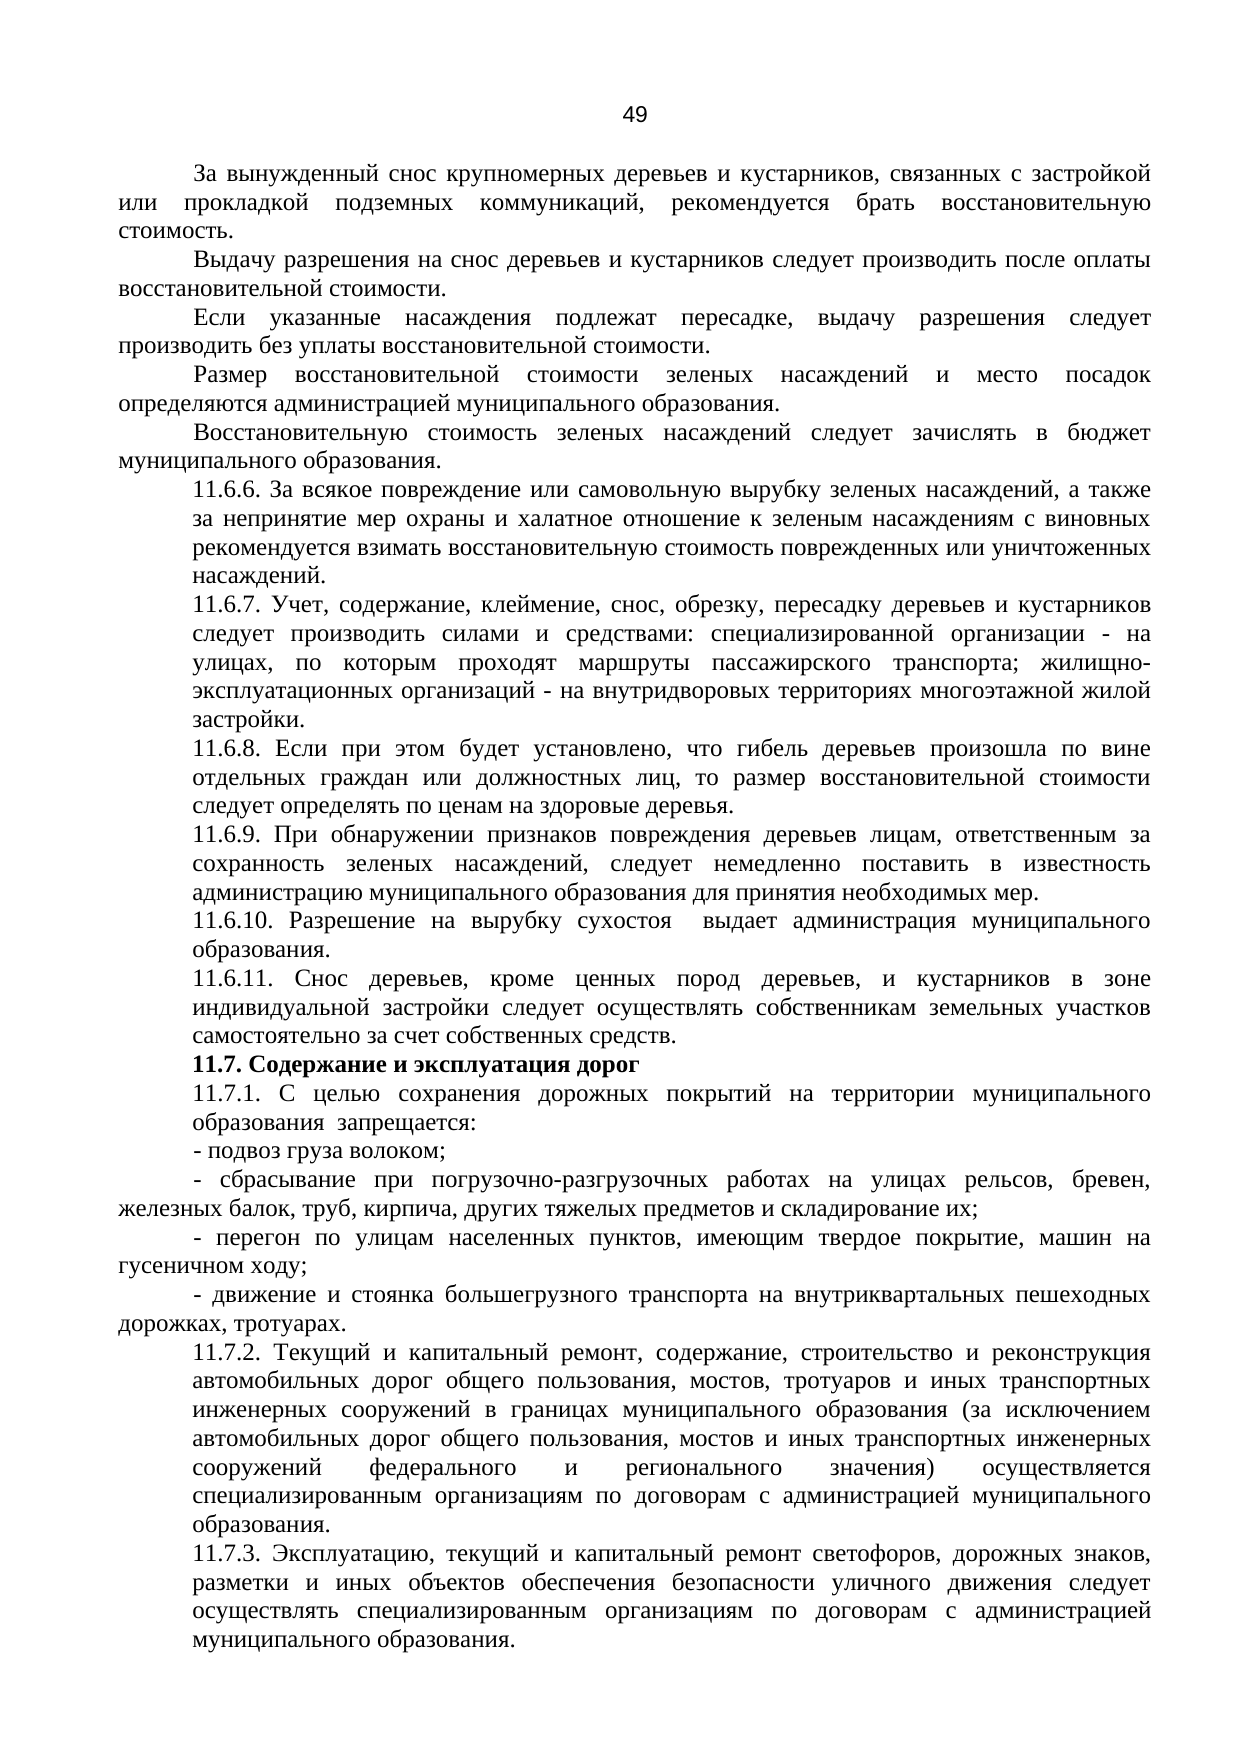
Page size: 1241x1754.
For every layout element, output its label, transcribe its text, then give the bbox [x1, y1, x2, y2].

text Восстановительную стоимость зеленых насаждений следует зачислять в бюджет муниципального образования. [118, 417, 1152, 474]
text - сбрасывание при погрузочно-разгрузочных работах на улицах рельсов, бревен, железных балок, труб, кирпича, других тяжелых предметов и складирование их; [118, 1164, 1152, 1222]
text За вынужденный снос крупномерных деревьев и кустарников, связанных с застройкой или прокладкой подземных коммуникаций, рекомендуется брать восстановительную стоимость. [118, 158, 1152, 244]
text 11.6.9. При обнаружении признаков повреждения деревьев лицам, ответственным за сохранность зеленых насаждений, следует немедленно поставить в известность администрацию муниципального образования для принятия необходимых мер. [192, 819, 1152, 906]
text 11.7.3. Эксплуатацию, текущий и капитальный ремонт светофоров, дорожных знаков, разметки и иных объектов обеспечения безопасности уличного движения следует осуществлять специализированным организациям по договорам с администрацией муниципального образования. [192, 1538, 1152, 1653]
text Выдачу разрешения на снос деревьев и кустарников следует производить после оплаты восстановительной стоимости. [118, 244, 1152, 302]
text - перегон по улицам населенных пунктов, имеющим твердое покрытие, машин на гусеничном ходу; [118, 1222, 1152, 1279]
text 11.7.1. С целью сохранения дорожных покрытий на территории муниципального образования запрещается: [192, 1078, 1152, 1136]
text - подвоз груза волоком; [118, 1136, 1152, 1164]
text Размер восстановительной стоимости зеленых насаждений и место посадок определяются администрацией муниципального образования. [118, 359, 1152, 417]
text - движение и стоянка большегрузного транспорта на внутриквартальных пешеходных дорожках, тротуарах. [118, 1279, 1152, 1337]
text 11.6.7. Учет, содержание, клеймение, снос, обрезку, пересадку деревьев и кустарников следует производить силами и средствами: специализированной организации - на улицах, по которым проходят маршруты пассажирского транспорта; жилищно-эксплуатационных организаций - на внутридворовых территориях многоэтажной жилой застройки. [192, 589, 1152, 733]
text 11.6.8. Если при этом будет установлено, что гибель деревьев произошла по вине отдельных граждан или должностных лиц, то размер восстановительной стоимости следует определять по ценам на здоровые деревья. [192, 733, 1152, 819]
text 11.7.2. Текущий и капитальный ремонт, содержание, строительство и реконструкция автомобильных дорог общего пользования, мостов, тротуаров и иных транспортных инженерных сооружений в границах муниципального образования (за исключением автомобильных дорог общего пользования, мостов и иных транспортных инженерных сооружений федерального и регионального значения) осуществляется специализированным организациям по договорам с администрацией муниципального образования. [192, 1337, 1152, 1538]
text 11.6.10. Разрешение на вырубку сухостоя выдает администрация муниципального образования. [192, 906, 1152, 963]
text Если указанные насаждения подлежат пересадке, выдачу разрешения следует производить без уплаты восстановительной стоимости. [118, 302, 1152, 359]
text 11.6.6. За всякое повреждение или самовольную вырубку зеленых насаждений, а также за непринятие мер охраны и халатное отношение к зеленым насаждениям с виновных рекомендуется взимать восстановительную стоимость поврежденных или уничтоженных насаждений. [192, 474, 1152, 589]
text 11.6.11. Снос деревьев, кроме ценных пород деревьев, и кустарников в зоне индивидуальной застройки следует осуществлять собственникам земельных участков самостоятельно за счет собственных средств. [192, 963, 1152, 1049]
text 11.7. Содержание и эксплуатация дорог [192, 1049, 1152, 1078]
